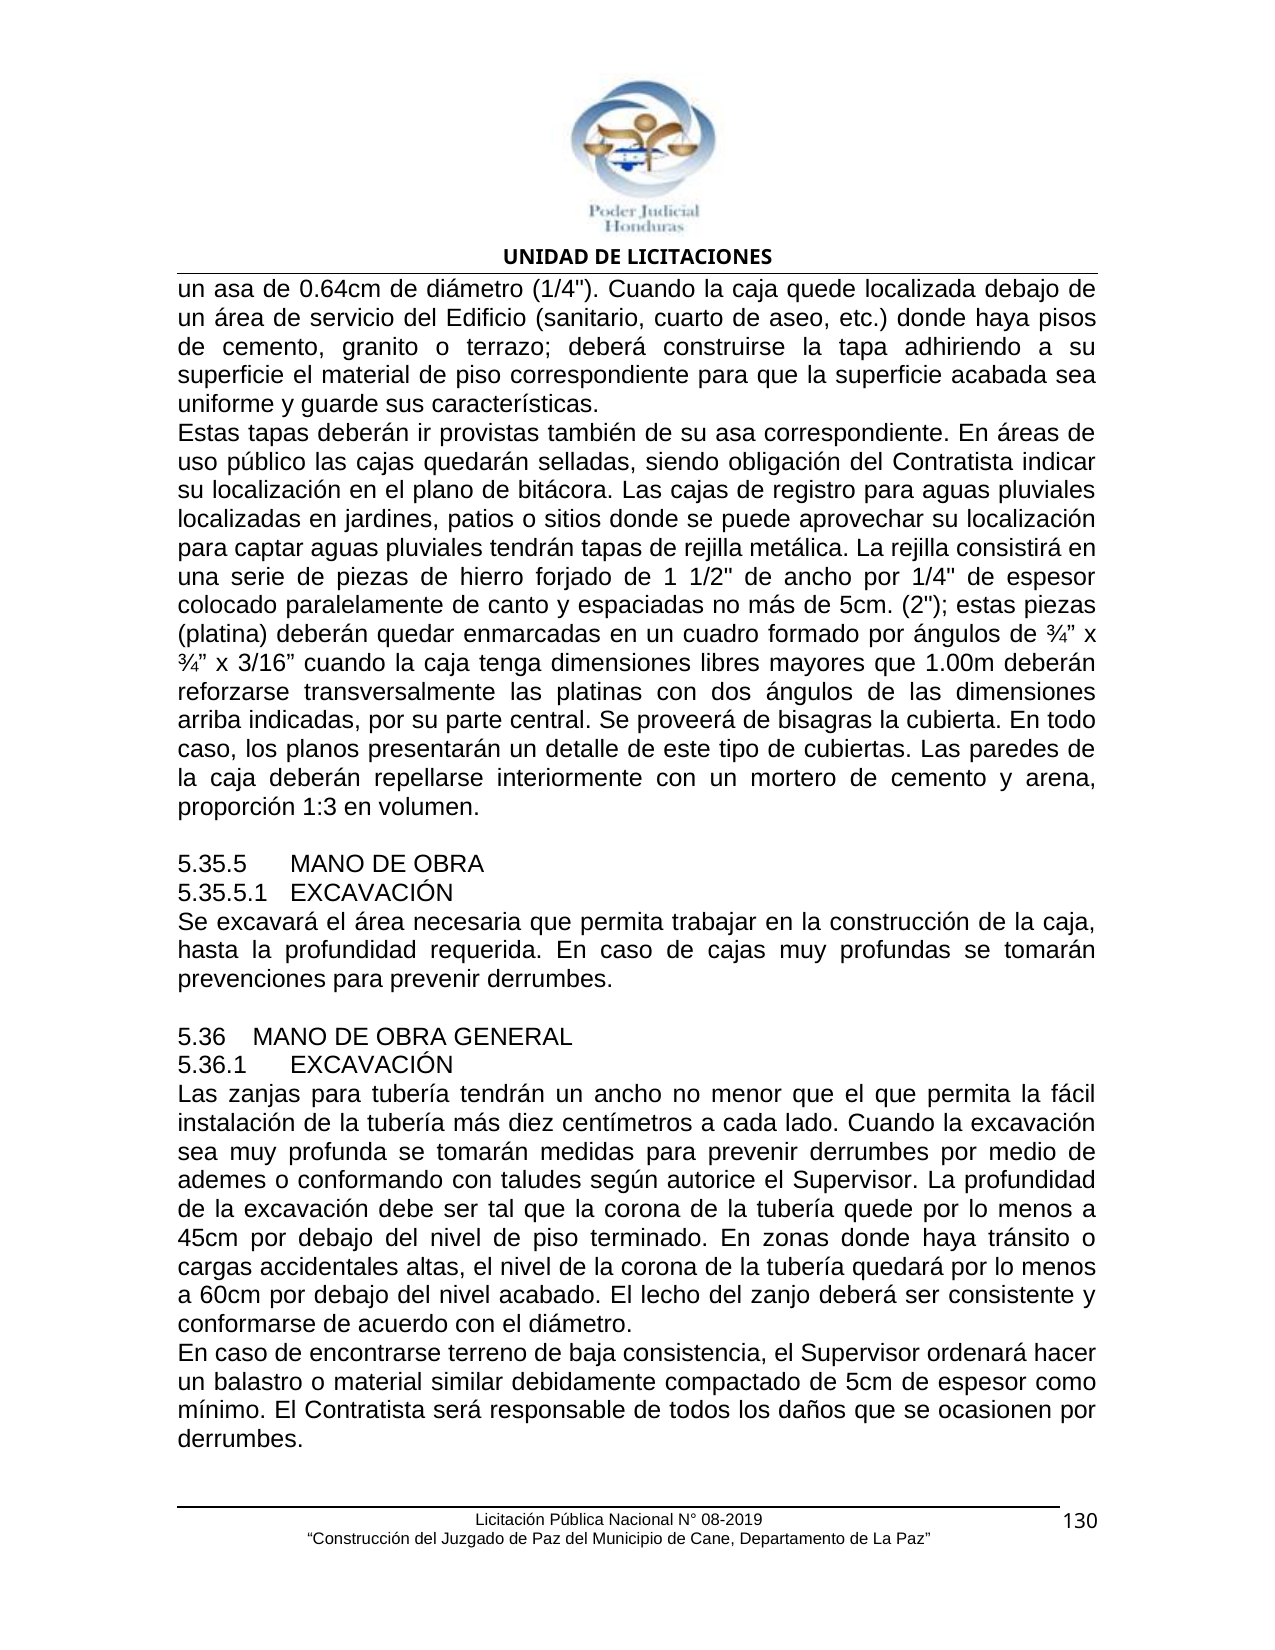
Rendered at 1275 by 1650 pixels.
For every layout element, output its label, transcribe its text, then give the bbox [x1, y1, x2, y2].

text Se excavará el área necesaria que permita trabajar en la construcción de la caja, hasta la profundidad requerida. En caso de cajas muy profundas se tomarán prevenciones para prevenir derrumbes. [177, 907, 1098, 993]
subtitle EXCAVACIÓN [177, 1050, 1098, 1079]
subtitle MANO DE OBRA [177, 849, 1098, 878]
subtitle EXCAVACIÓN [177, 878, 1098, 907]
picture [550, 73, 725, 243]
subtitle MANO DE OBRA GENERAL [177, 1022, 1098, 1050]
text Estas tapas deberán ir provistas también de su asa correspondiente. En áreas de uso público las cajas quedarán selladas, siendo obligación del Contratista indicar su localización en el plano de bitácora. Las cajas de registro para aguas pluviales localizadas en jardines, patios o sitios donde se puede aprovechar su localización para captar aguas pluviales tendrán tapas de rejilla metálica. La rejilla consistirá en una serie de piezas de hierro forjado de 1 1/2" de ancho por 1/4" de espesor colocado paralelamente de canto y espaciadas no más de 5cm. (2"); estas piezas (platina) deberán quedar enmarcadas en un cuadro formado por ángulos de ¾” x ¾” x 3/16” cuando la caja tenga dimensiones libres mayores que 1.00m deberán reforzarse transversalmente las platinas con dos ángulos de las dimensiones arriba indicadas, por su parte central. Se proveerá de bisagras todo caso, los planos presentarán un detalle de este tipo de cubiertas. Las paredes de la caja deberán repellarse interiormente con un mortero de cemento y arena, proporción 1:3 en volumen. [177, 418, 1098, 820]
text En caso de encontrarse terreno de baja consistencia, el Supervisor ordenará hacer un balastro o material similar debidamente compactado de 5cm de espesor como mínimo. El Contratista será responsable de todos los daños que se ocasionen por derrumbes. [177, 1338, 1098, 1453]
text Las zanjas para tubería tendrán un ancho no menor que el que permita la fácil instalación de la tubería más diez centímetros a cada lado. Cuando la excavación sea muy profunda se tomarán medidas para prevenir derrumbes por medio de ademes o conformando con taludes según autorice el Supervisor. La profundidad de la excavación debe ser tal que la corona de la tubería quede por lo menos a 45cm por debajo del nivel de piso terminado. En zonas donde haya tránsito o cargas accidentales altas, el nivel de la corona de la tubería quedará por lo menos a 60cm por debajo del nivel acabado. El lecho del zanjo deberá ser consistente y conformarse de acuerdo con el diámetro. [177, 1079, 1098, 1338]
